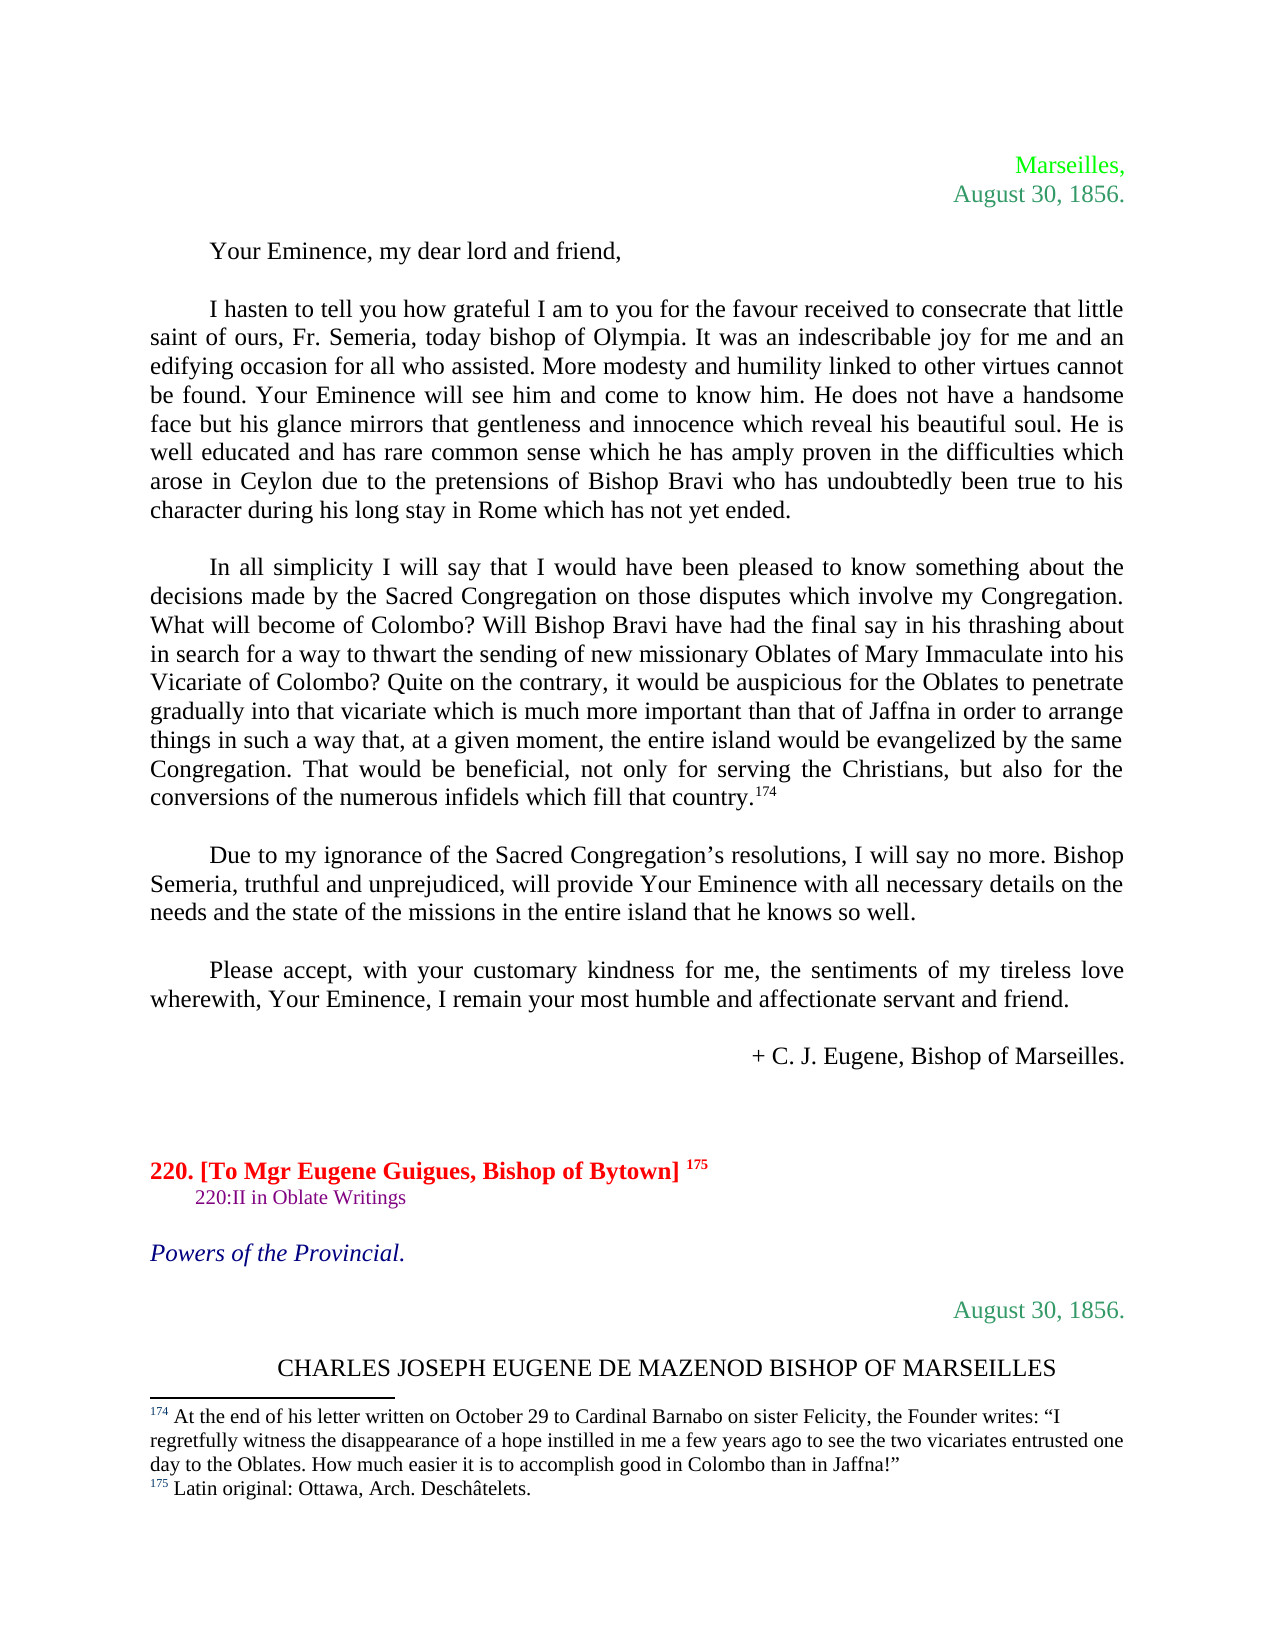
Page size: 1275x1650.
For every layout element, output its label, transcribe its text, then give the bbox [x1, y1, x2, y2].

text August 30, 1856. [150, 1295, 1125, 1324]
title 220. [To Mgr Eugene Guigues, Bishop of Bytown] [150, 1156, 1125, 1185]
text Marseilles, [465, 150, 1125, 179]
text + C. J. Eugene, Bishop of Marseilles. [150, 1041, 1125, 1070]
text 220:II in Oblate Writings [150, 1185, 1125, 1209]
text In all simplicity I will say that I would have been pleased to know something about the decisions made by the Sacred Congregation on those disputes which involve my Congregation. What will become of Colombo? Will Bishop Bravi have had the final say in his thrashing about in search for a way to thwart the sending of new missionary Oblates of Mary Immaculate into his Vicariate of Colombo? Quite on the contrary, it would be auspicious for the Oblates to penetrate gradually into that vicariate which is much more important than that of Jaffna in order to arrange things in such a way that, at a given moment, the entire island would be evangelized by the same Congregation. That would be beneficial, not only for serving the Christians, but also for the conversions of the numerous infidels which fill that country. [150, 552, 1125, 811]
text Due to my ignorance of the Sacred Congregation’s resolutions, I will say no more. Bishop Semeria, truthful and unprejudiced, will provide Your Eminence with all necessary details on the needs and the state of the missions in the entire island that he knows so well. [150, 840, 1125, 926]
text I hasten to tell you how grateful I am to you for the favour received to consecrate that little saint of ours, Fr. Semeria, today bishop of Olympia. It was an indescribable joy for me and an edifying occasion for all who assisted. More modesty and humility linked to other virtues cannot be found. Your Eminence will see him and come to know him. He does not have a handsome face but his glance mirrors that gentleness and innocence which reveal his beautiful soul. He is well educated and has rare common sense which he has amply proven in the difficulties which arose in Ceylon due to the pretensions of Bishop Bravi who has undoubtedly been true to his character during his long stay in Rome which has not yet ended. [150, 294, 1125, 524]
text August 30, 1856. [150, 179, 1125, 207]
text Powers of the Provincial. [150, 1238, 1125, 1267]
text Please accept, with your customary kindness for me, the sentiments of my tireless love wherewith, Your Eminence, I remain your most humble and affectionate servant and friend. [150, 955, 1125, 1012]
text Your Eminence, my dear lord and friend, [150, 236, 1125, 265]
text CHARLES JOSEPH EUGENE DE MAZENOD BISHOP OF MARSEILLES [150, 1353, 1125, 1382]
